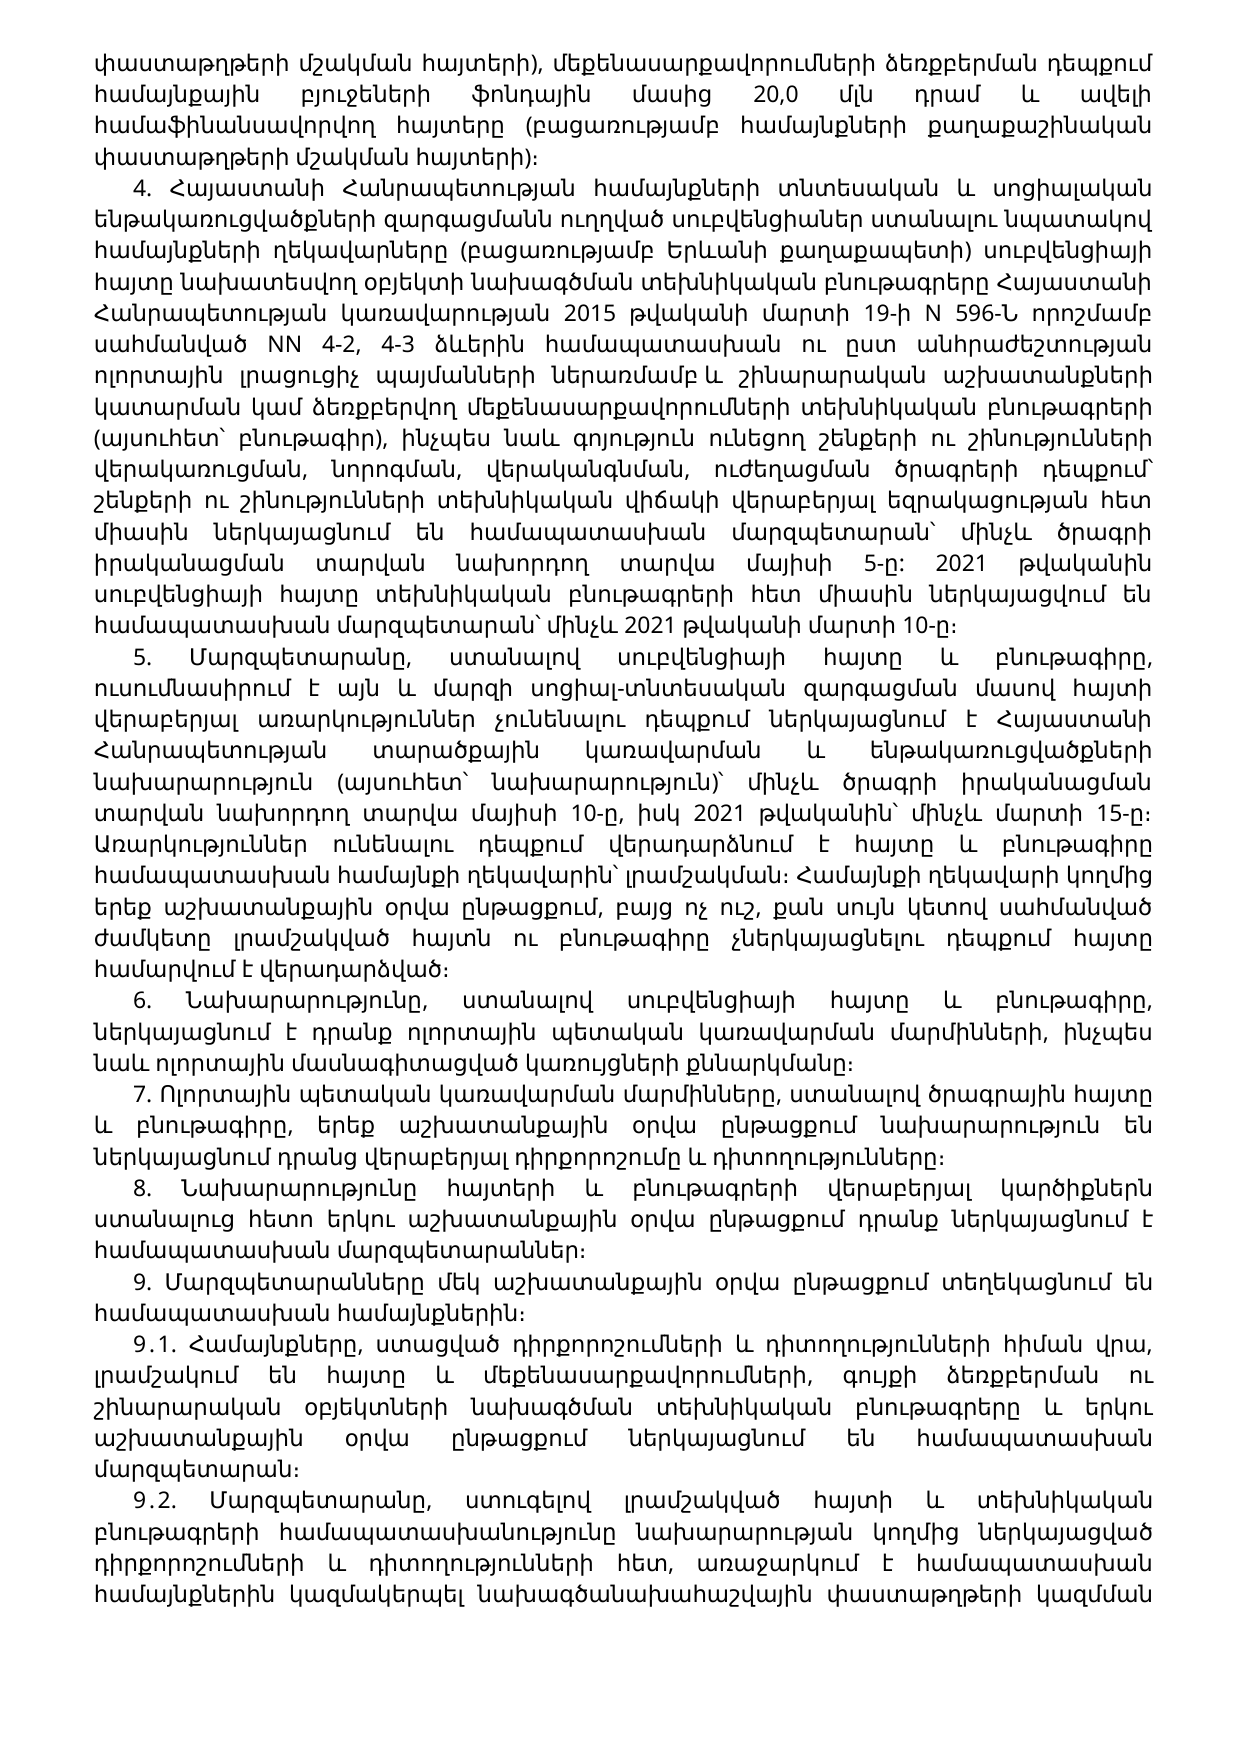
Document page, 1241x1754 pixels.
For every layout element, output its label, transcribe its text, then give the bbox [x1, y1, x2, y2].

text 4. Հայաստանի Հանրապետության համայնքների տնտեսական և սոցիալական ենթակառուցվածքների զարգացմանն ուղղված սուբվենցիաներ ստանալու նպատակով համայնքների ղեկավարները (բացառությամբ Երևանի քաղաքապետի) սուբվենցիայի հայտը նախատեսվող օբյեկտի նախագծման տեխնիկական բնութագրերը Հայաստանի Հանրապետության կառավարության 2015 թվականի մարտի 19-ի N 596-Ն որոշմամբ սահմանված NN 4-2, 4-3 ձևերին համապատասխան ու ըստ անհրաժեշտության ոլորտային լրացուցիչ պայմանների ներառմամբ և շինարարական աշխատանքների կատարման կամ ձեռքբերվող մեքենասարքավորումների տեխնիկական բնութագրերի (այսուհետ՝ բնութագիր), ինչպես նաև գոյություն ունեցող շենքերի ու շինությունների վերակառուցման, նորոգման, վերականգնման, ուժեղացման ծրագրերի դեպքում՝ շենքերի ու շինությունների տեխնիկական վիճակի վերաբերյալ եզրակացության հետ միասին ներկայացնում են համապատասխան մարզպետարան՝ մինչև ծրագրի իրականացման տարվան նախորդող տարվա մայիսի 5-ը: 2021 թվականին սուբվենցիայի հայտը տեխնիկական բնութագրերի հետ միասին ներկայացվում են համապատասխան մարզպետարան՝ մինչև 2021 թվականի մարտի 10-ը։ [94, 172, 1153, 641]
text 5. Մարզպետարանը, ստանալով սուբվենցիայի հայտը և բնութագիրը, ուսումնասիրում է այն և մարզի սոցիալ-տնտեսական զարգացման մասով հայտի վերաբերյալ առարկություններ չունենալու դեպքում ներկայացնում է Հայաստանի Հանրապետության տարածքային կառավարման և ենթակառուցվածքների նախարարություն (այսուհետ՝ նախարարություն)՝ մինչև ծրագրի իրականացման տարվան նախորդող տարվա մայիսի 10-ը, իսկ 2021 թվականին՝ մինչև մարտի 15-ը։ Առարկություններ ունենալու դեպքում վերադարձնում է հայտը և բնութագիրը համապատասխան համայնքի ղեկավարին՝ լրամշակման։ Համայնքի ղեկավարի կողմից երեք աշխատանքային օրվա ընթացքում, բայց ոչ ուշ, քան սույն կետով սահմանված ժամկետը լրամշակված հայտն ու բնութագիրը չներկայացնելու դեպքում հայտը համարվում է վերադարձված։ [94, 641, 1153, 984]
text 7. Ոլորտային պետական կառավարման մարմինները, ստանալով ծրագրային հայտը և բնութագիրը, երեք աշխատանքային օրվա ընթացքում նախարարություն են ներկայացնում դրանց վերաբերյալ դիրքորոշումը և դիտողությունները։ [94, 1078, 1153, 1172]
text 9. Մարզպետարանները մեկ աշխատանքային օրվա ընթացքում տեղեկացնում են համապատասխան համայնքներին։ [94, 1266, 1153, 1328]
text 8. Նախարարությունը հայտերի և բնութագրերի վերաբերյալ կարծիքներն ստանալուց հետո երկու աշխատանքային օրվա ընթացքում դրանք ներկայացնում է համապատասխան մարզպետարաններ։ [94, 1172, 1153, 1266]
text 6. Նախարարությունը, ստանալով սուբվենցիայի հայտը և բնութագիրը, ներկայացնում է դրանք ոլորտային պետական կառավարման մարմինների, ինչպես նաև ոլորտային մասնագիտացված կառույցների քննարկմանը։ [94, 984, 1153, 1078]
text 9․1. Համայնքները, ստացված դիրքորոշումների և դիտողությունների հիման վրա, լրամշակում են հայտը և մեքենասարքավորումների, գույքի ձեռքբերման ու շինարարական օբյեկտների նախագծման տեխնիկական բնութագրերը և երկու աշխատանքային օրվա ընթացքում ներկայացնում են համապատասխան մարզպետարան։ [94, 1328, 1153, 1484]
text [94, 47, 1153, 172]
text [94, 1484, 1153, 1609]
